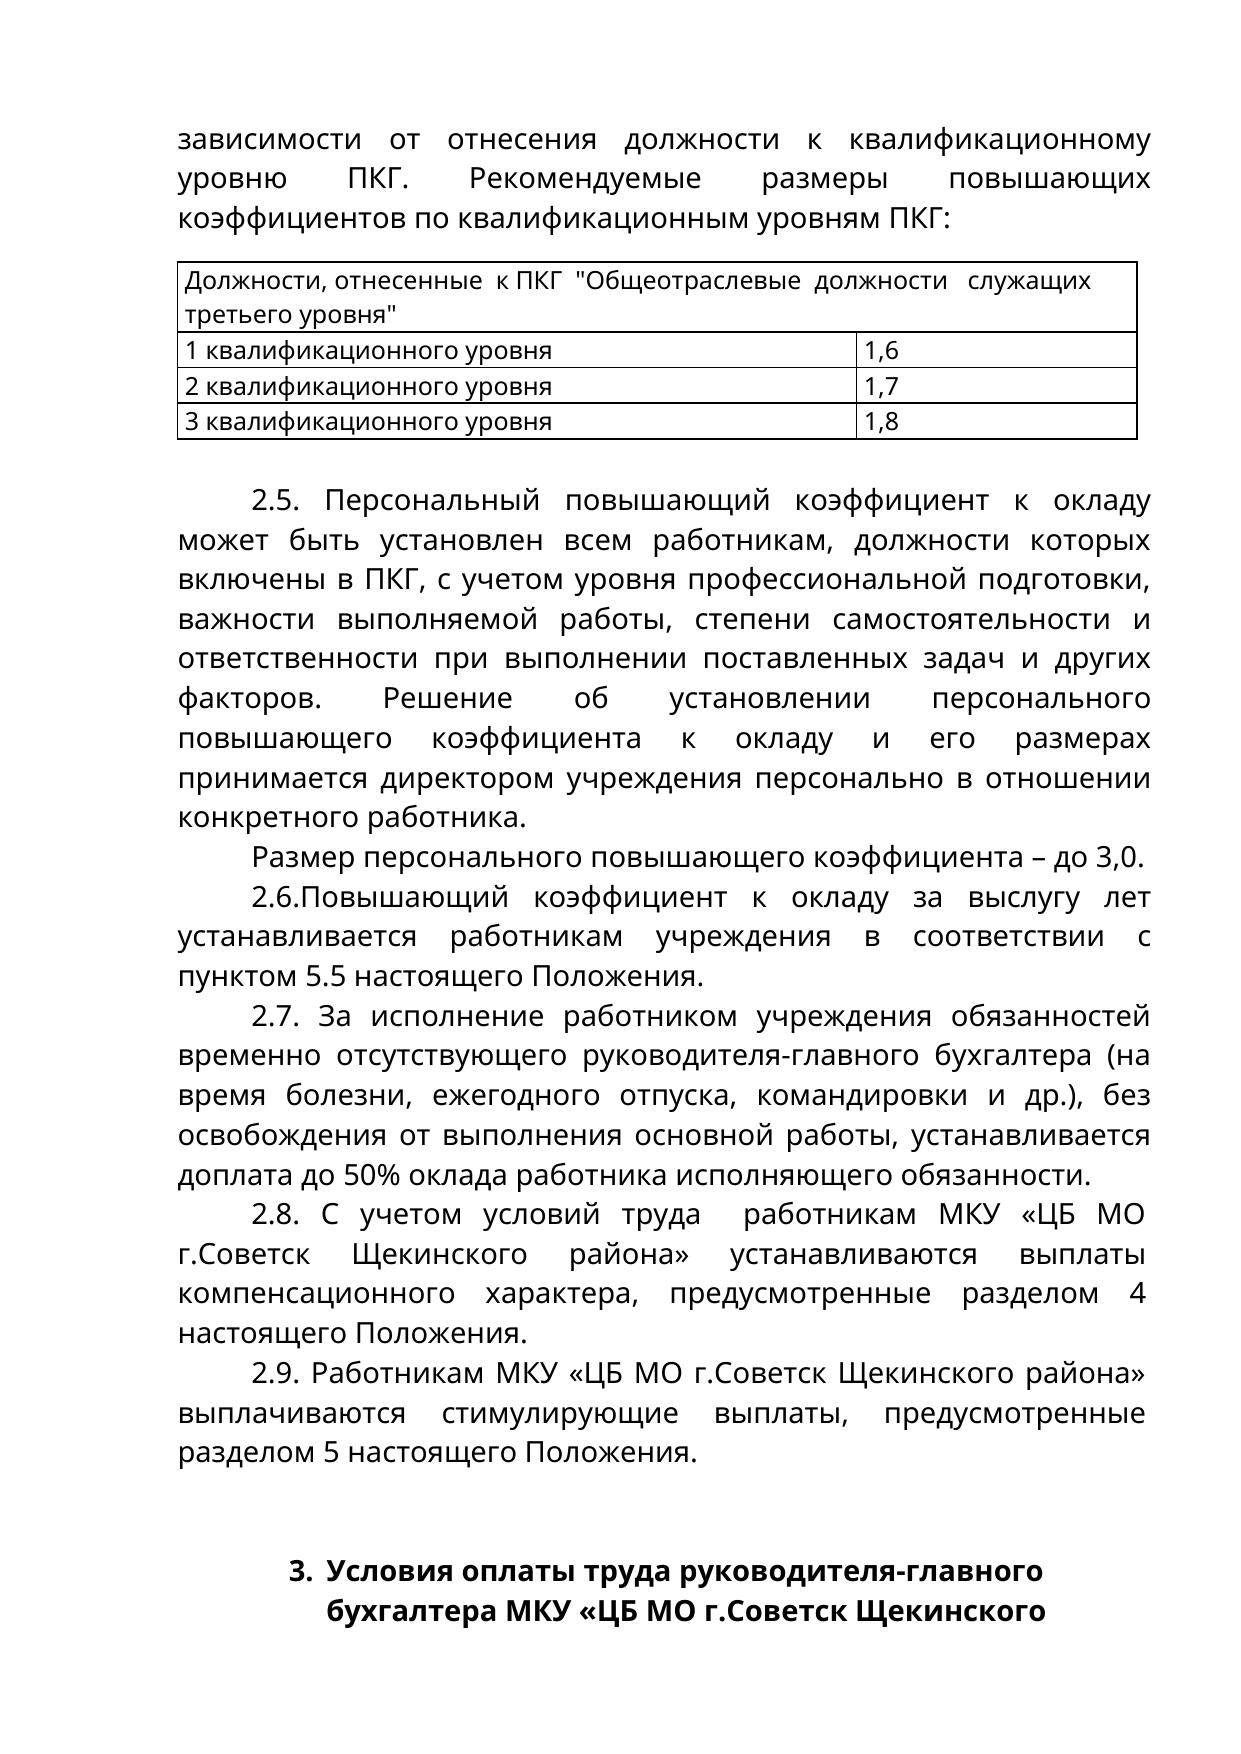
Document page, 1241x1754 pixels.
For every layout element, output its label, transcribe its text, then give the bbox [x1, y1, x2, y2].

text 2.8. С учетом условий труда работникам МКУ «ЦБ МО г.Советск Щекинского района» устанавливаются выплаты компенсационного характера, предусмотренные разделом 4 настоящего Положения. [177, 1193, 1147, 1352]
table_cell 1,8 [857, 404, 1136, 438]
table_cell 2 квалификационного уровня [178, 368, 856, 402]
table_cell 3 квалификационного уровня [178, 404, 856, 438]
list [288, 1551, 1152, 1630]
text 2.6.Повышающий коэффициент к окладу за выслугу лет устанавливается работникам учреждения в соответствии с пунктом 5.5 настоящего Положения. [177, 876, 1152, 995]
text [177, 118, 1152, 237]
table_header Должности, отнесенные к ПКГ "Общеотраслевые должности служащих третьего уровня" [178, 263, 1136, 331]
table_cell 1,7 [857, 368, 1136, 402]
table_cell 1 квалификационного уровня [178, 333, 856, 367]
text 2.7. За исполнение работником учреждения обязанностей временно отсутствующего руководителя-главного бухгалтера (на время болезни, ежегодного отпуска, командировки и др.), без освобождения от выполнения основной работы, устанавливается доплата до 50% оклада работника исполняющего обязанности. [177, 995, 1152, 1193]
text 2.5. Персональный повышающий коэффициент к окладу может быть установлен всем работникам, должности которых включены в ПКГ, с учетом уровня профессиональной подготовки, важности выполняемой работы, степени самостоятельности и ответственности при выполнении поставленных задач и других факторов. Решение об установлении персонального повышающего коэффициента к окладу и его размерах принимается директором учреждения персонально в отношении конкретного работника. [177, 479, 1152, 836]
text 2.9. Работникам МКУ «ЦБ МО г.Советск Щекинского района» выплачиваются стимулирующие выплаты, предусмотренные разделом 5 настоящего Положения. [177, 1352, 1147, 1471]
text Размер персонального повышающего коэффициента – до 3,0. [177, 836, 1152, 876]
table_cell 1,6 [857, 333, 1136, 367]
